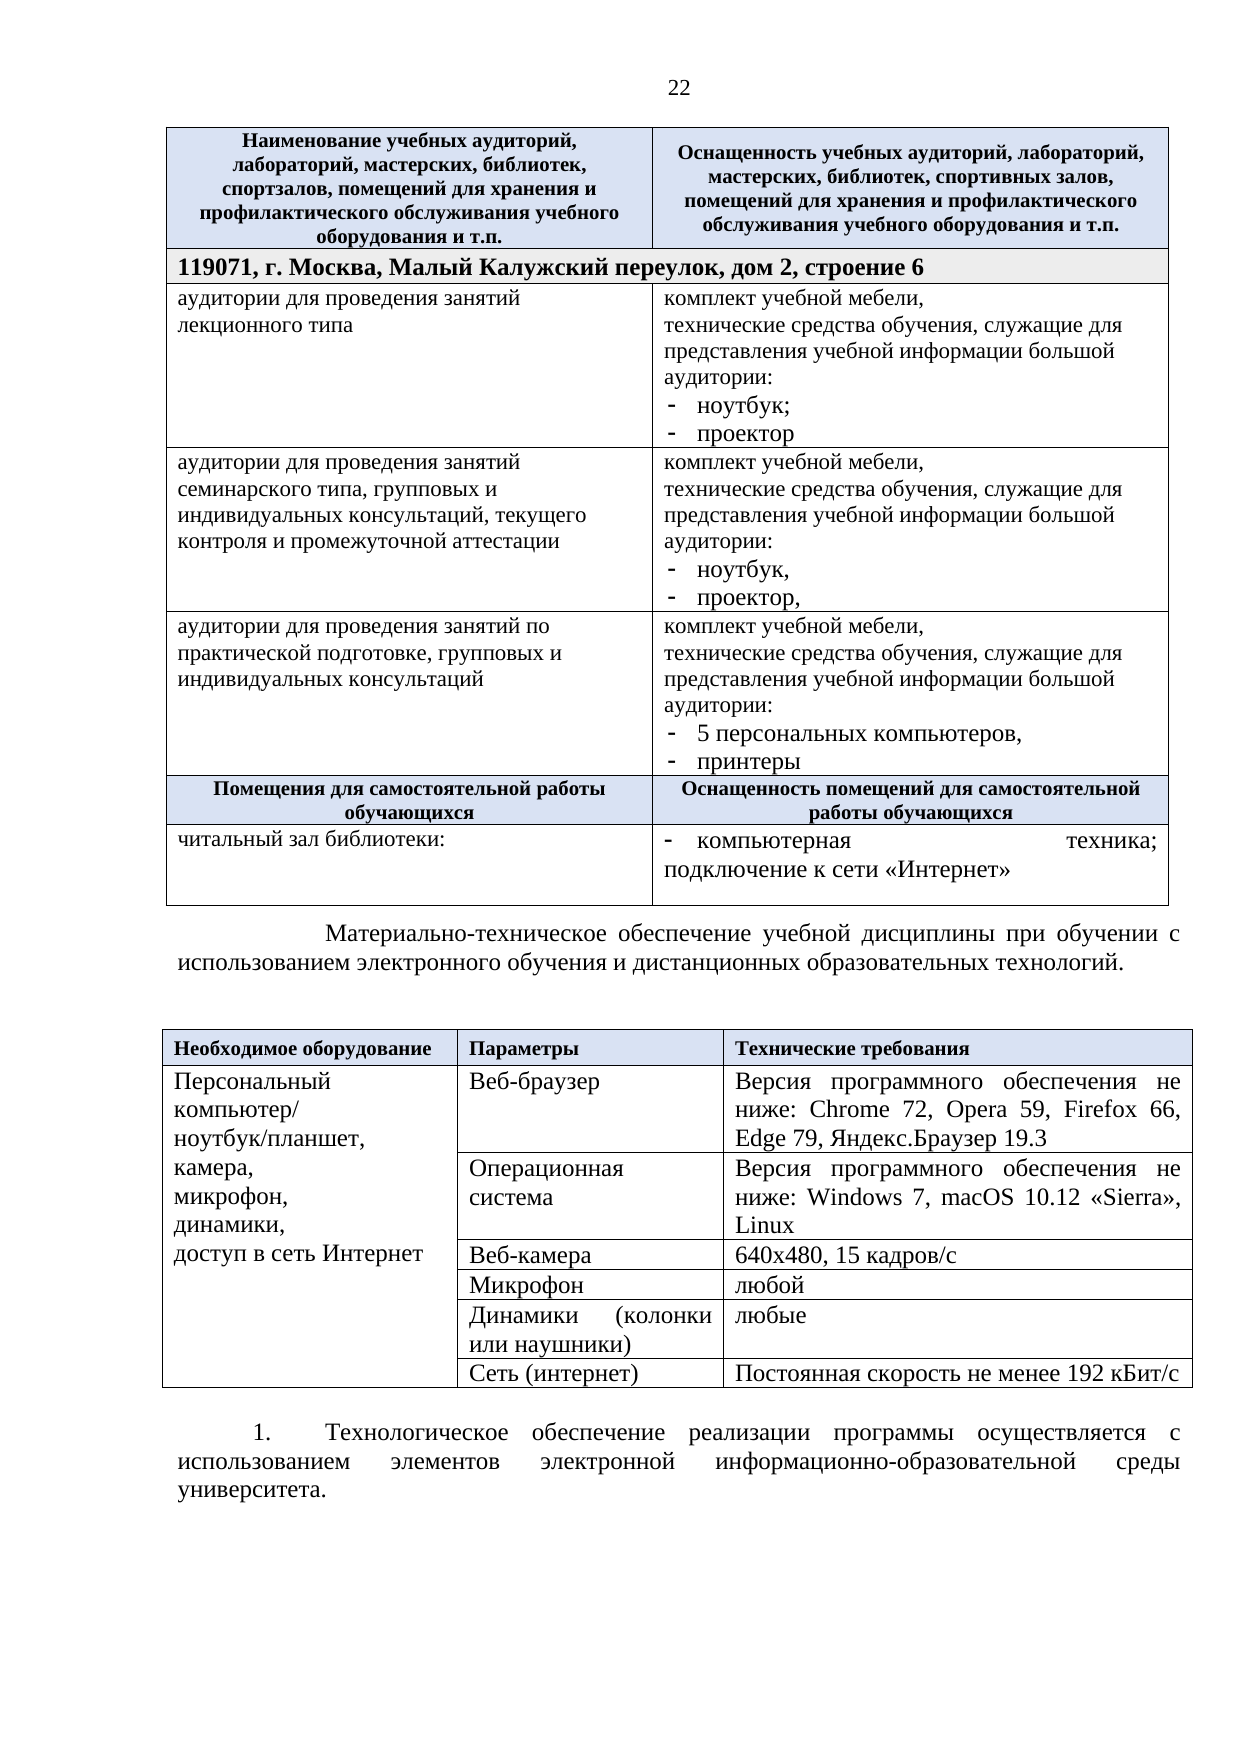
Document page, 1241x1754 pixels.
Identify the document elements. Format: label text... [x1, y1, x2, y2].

table_header Наименование учебных аудиторий, лабораторий, мастерских, библиотек, спортзалов, помещений для хранения и профилактического обслуживания учебного оборудования и т.п. [167, 128, 652, 248]
table_header Технические требования [724, 1030, 1192, 1065]
table_cell Микрофон [458, 1270, 723, 1299]
table_cell любой [724, 1270, 1192, 1299]
table_cell Сеть (интернет) [458, 1359, 723, 1387]
table_cell комплект учебной мебели, технические средства обучения, служащие для представления учебной информации большой аудитории: ноутбук, проектор, [653, 448, 1168, 611]
table_cell аудитории для проведения занятий лекционного типа [167, 284, 652, 447]
table_cell комплект учебной мебели, технические средства обучения, служащие для представления учебной информации большой аудитории: 5 персональных компьютеров, принтеры [653, 612, 1168, 775]
table_cell комплект учебной мебели, технические средства обучения, служащие для представления учебной информации большой аудитории: ноутбук; проектор [653, 284, 1168, 447]
table_cell Динамики (колонки или наушники) [458, 1300, 723, 1357]
table_header Оснащенность учебных аудиторий, лабораторий, мастерских, библиотек, спортивных залов, помещений для хранения и профилактического обслуживания учебного оборудования и т.п. [653, 128, 1168, 248]
table_cell Постоянная скорость не менее 192 кБит/с [724, 1359, 1192, 1387]
table_header Необходимое оборудование [163, 1030, 457, 1065]
table_cell Версия программного обеспечения не ниже: Windows 7, macOS 10.12 «Sierra», Linux [724, 1153, 1192, 1239]
table_cell 640х480, 15 кадров/с [724, 1240, 1192, 1269]
table_cell Веб-камера [458, 1240, 723, 1269]
table_cell Веб-браузер [458, 1066, 723, 1152]
table_cell Оснащенность помещений для самостоятельной работы обучающихся [653, 776, 1168, 824]
table_cell компьютерная техника; подключение к сети «Интернет» [653, 825, 1168, 904]
table_cell любые [724, 1300, 1192, 1357]
list Материально-техническое обеспечение учебной дисциплины при обучении с использованием электронного обучения и дистанционных образовательных технологий. [177, 918, 1181, 976]
table_cell читальный зал библиотеки: [167, 825, 652, 904]
table_cell аудитории для проведения занятий семинарского типа, групповых и индивидуальных консультаций, текущего контроля и промежуточной аттестации [167, 448, 652, 611]
table_cell Версия программного обеспечения не ниже: Chrome 72, Opera 59, Firefox 66, Edge 79, Яндекс.Браузер 19.3 [724, 1066, 1192, 1152]
table_cell 119071, г. Москва, Малый Калужский переулок, дом 2, строение 6 [167, 249, 1168, 283]
table_cell Персональный компьютер/ ноутбук/планшет, камера, микрофон, динамики, доступ в сеть Интернет [163, 1066, 457, 1387]
table_cell Помещения для самостоятельной работы обучающихся [167, 776, 652, 824]
table_cell Операционная система [458, 1153, 723, 1239]
table_header Параметры [458, 1030, 723, 1065]
text Технологическое обеспечение реализации программы осуществляется с использованием элементов электронной информационно-образовательной среды университета. [177, 1417, 1181, 1503]
table_cell аудитории для проведения занятий по практической подготовке, групповых и индивидуальных консультаций [167, 612, 652, 775]
